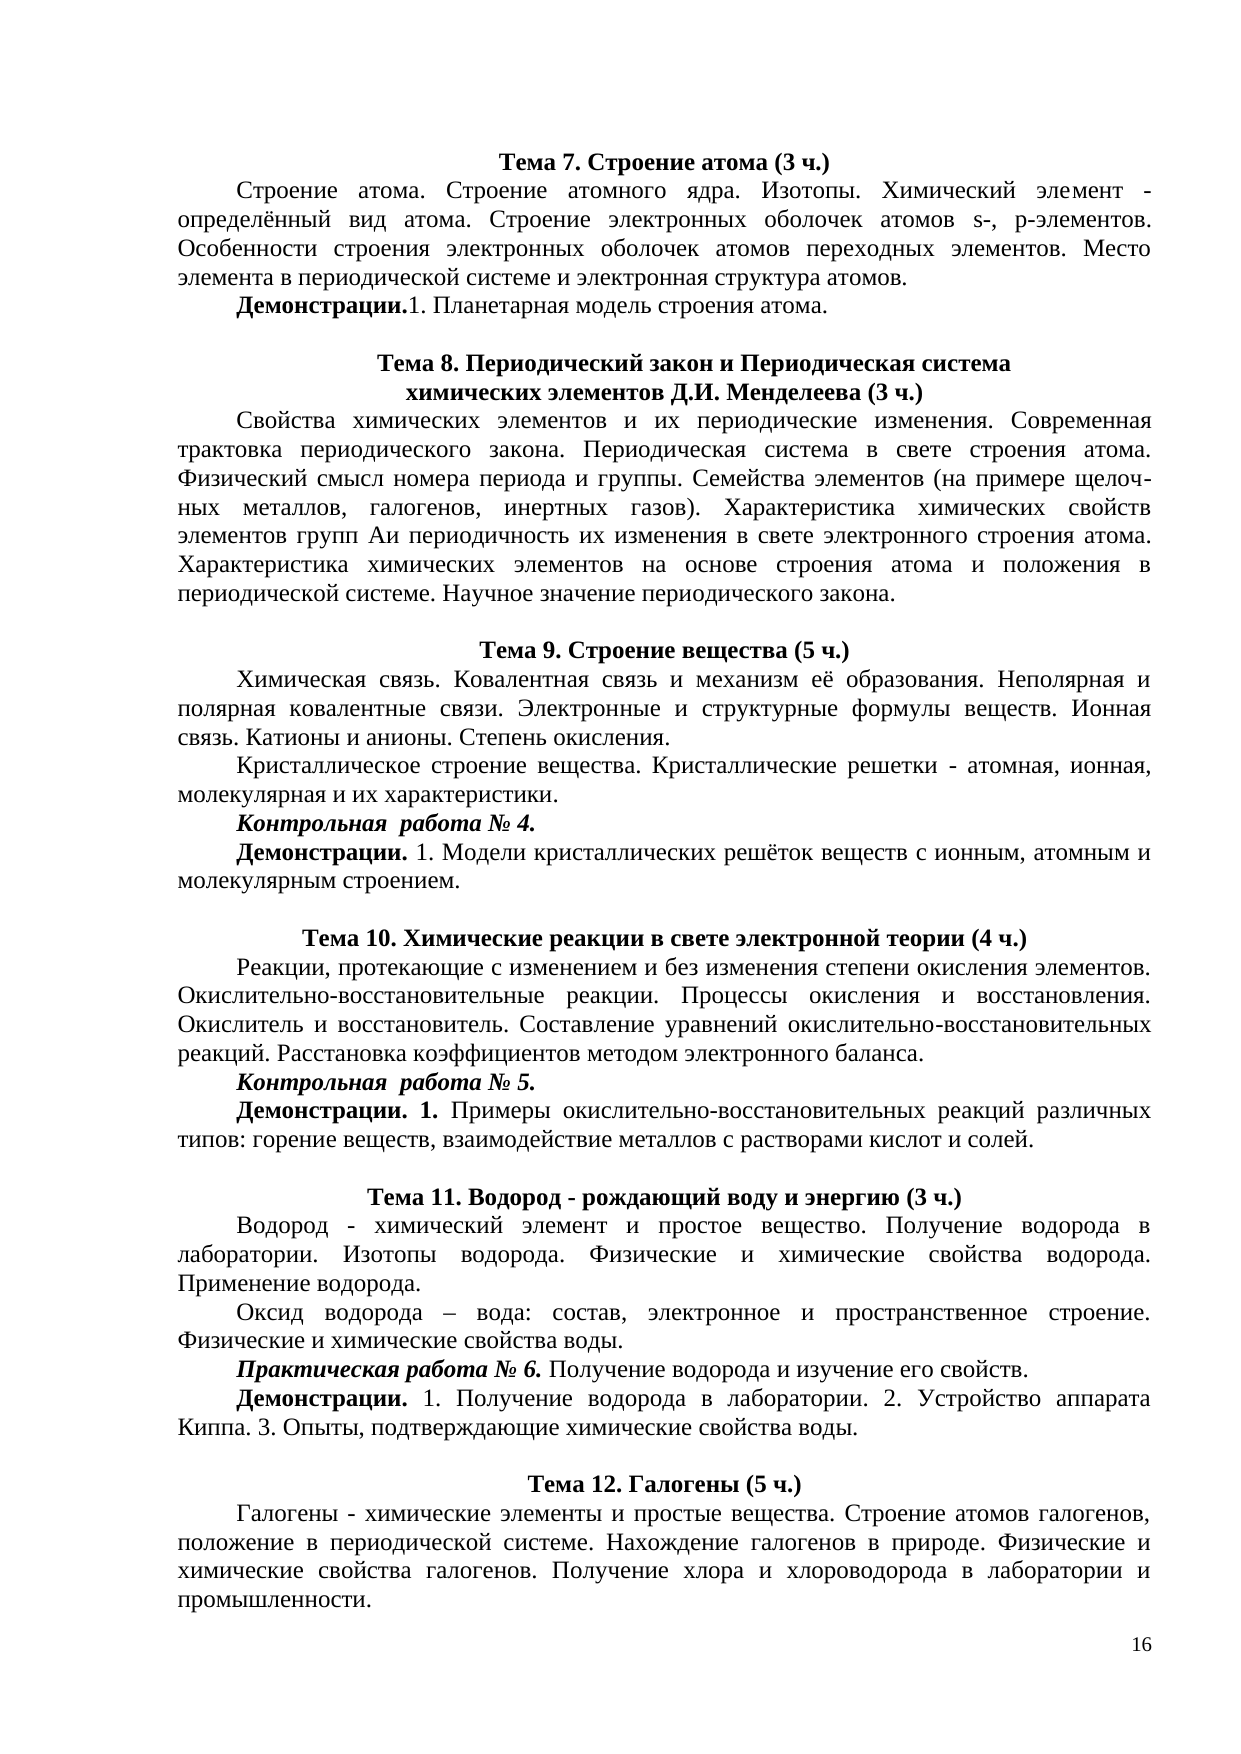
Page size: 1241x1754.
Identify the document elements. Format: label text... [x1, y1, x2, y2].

text Тема 9. Строение вещества (5 ч.) [177, 636, 1152, 664]
text Контрольная работа № 4. [177, 808, 1152, 837]
text Тема 8. Периодический закон и Периодическая система [177, 348, 1152, 377]
text Практическая работа № 6. Получение водорода и изучение его свойств. [177, 1354, 1152, 1383]
text Свойства химических элементов и их периодические изменения. Современная трактовка периодического закона. Периодическая система в свете строения атома. Физический смысл номера периода и группы. Семейства элементов (на примере щелочных металлов, галогенов, инертных газов). Характеристика химических свойств элементов групп Аи периодичность их изменения в свете электронного строения атома. Характеристика химических элементов на основе строения атома и положения в периодической системе. Научное значение периодического закона. [177, 406, 1152, 607]
text Тема 7. Строение атома (3 ч.) [177, 147, 1152, 176]
text Демонстрации.1. Планетарная модель строения атома. [177, 291, 1152, 319]
text Тема 10. Химические реакции в свете электронной теории (4 ч.) [177, 923, 1152, 952]
text Тема 12. Галогены (5 ч.) [177, 1469, 1152, 1498]
text Демонстрации. 1. Модели кристаллических решёток веществ с ионным, атомным и молекулярным строением. [177, 837, 1152, 894]
text Водород - химический элемент и простое вещество. Получение водорода в лаборатории. Изотопы водорода. Физические и химические свойства водорода. Применение водорода. [177, 1211, 1152, 1297]
text Химическая связь. Ковалентная связь и механизм её образования. Неполярная и полярная ковалентные связи. Электронные и структурные формулы веществ. Ионная связь. Катионы и анионы. Степень окисления. [177, 664, 1152, 751]
text Галогены - химические элементы и простые вещества. Строение атомов галогенов, положение в периодической системе. Нахождение галогенов в природе. Физические и химические свойства галогенов. Получение хлора и хлороводорода в лаборатории и промышленности. [177, 1498, 1152, 1613]
text Строение атома. Строение атомного ядра. Изотопы. Химический элемент - определённый вид атома. Строение электронных оболочек атомов s-, р-элементов. Особенности строения электронных оболочек атомов переходных элементов. Место элемента в периодической системе и электронная структура атомов. [177, 176, 1152, 291]
text Оксид водорода – вода: состав, электронное и пространственное строение. Физические и химические свойства воды. [177, 1297, 1152, 1354]
text Контрольная работа № 5. [177, 1067, 1152, 1096]
text Тема 11. Водород - рождающий воду и энергию (3 ч.) [177, 1182, 1152, 1211]
text Реакции, протекающие с изменением и без изменения степени окисления элементов. Окислительно-восстановительные реакции. Процессы окисления и восстановления. Окислитель и восстановитель. Составление уравнений окислительно-восстановительных реакций. Расстановка коэффициентов методом электронного баланса. [177, 952, 1152, 1067]
text Демонстрации. 1. Примеры окислительно-восстановительных реакций различных типов: горение веществ, взаимодействие металлов с растворами кислот и солей. [177, 1096, 1152, 1153]
text Демонстрации. 1. Получение водорода в лаборатории. 2. Устройство аппарата Киппа. 3. Опыты, подтверждающие химические свойства воды. [177, 1383, 1152, 1441]
text химических элементов Д.И. Менделеева (3 ч.) [177, 377, 1152, 406]
text Кристаллическое строение вещества. Кристаллические решетки - атомная, ионная, молекулярная и их характеристики. [177, 751, 1152, 808]
